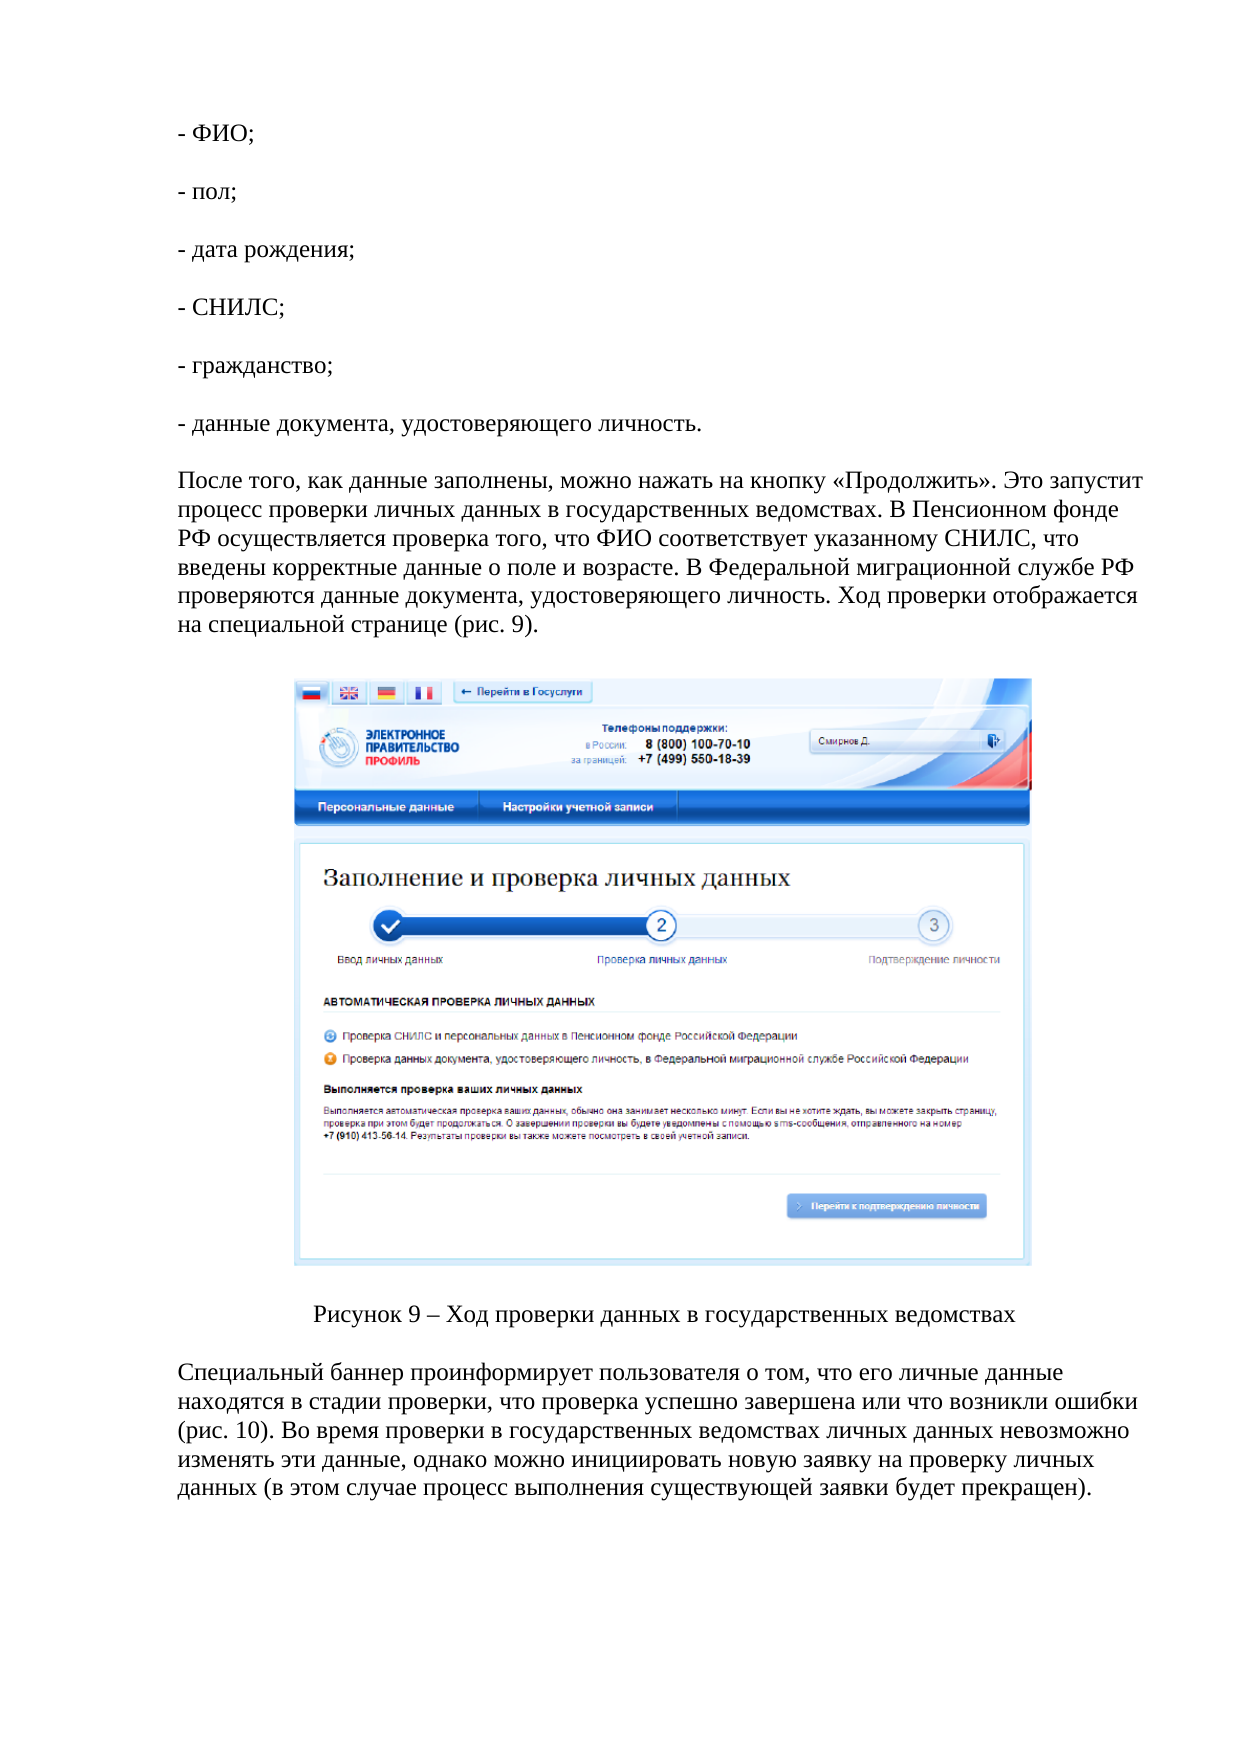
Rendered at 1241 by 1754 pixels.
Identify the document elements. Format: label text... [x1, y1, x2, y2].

text - СНИЛС; [177, 292, 1152, 321]
text - пол; [177, 176, 1152, 205]
text После того, как данные заполнены, можно нажать на кнопку «Продолжить». Это запустит процесс проверки личных данных в государственных ведомствах. В Пенсионном фонде РФ осуществляется проверка того, что ФИО соответствует указанному СНИЛС, что введены корректные данные о поле и возрасте. В Федеральной миграционной службе РФ проверяются данные документа, удостоверяющего личность. Ход проверки отображается на специальной странице (рис. 9). [177, 466, 1152, 638]
text Рисунок 9 – Ход проверки данных в государственных ведомствах [177, 1299, 1152, 1328]
text - ФИО; [177, 118, 1152, 147]
text - гражданство; [177, 350, 1152, 378]
text - данные документа, удостоверяющего личность. [177, 408, 1152, 436]
text - дата рождения; [177, 234, 1152, 263]
picture [293, 667, 1036, 1271]
text Специальный баннер проинформирует пользователя о том, что его личные данные находятся в стадии проверки, что проверка успешно завершена или что возникли ошибки (рис. 10). Во время проверки в государственных ведомствах личных данных невозможно изменять эти данные, однако можно инициировать новую заявку на проверку личных данных (в этом случае процесс выполнения существующей заявки будет прекращен). [177, 1357, 1152, 1501]
